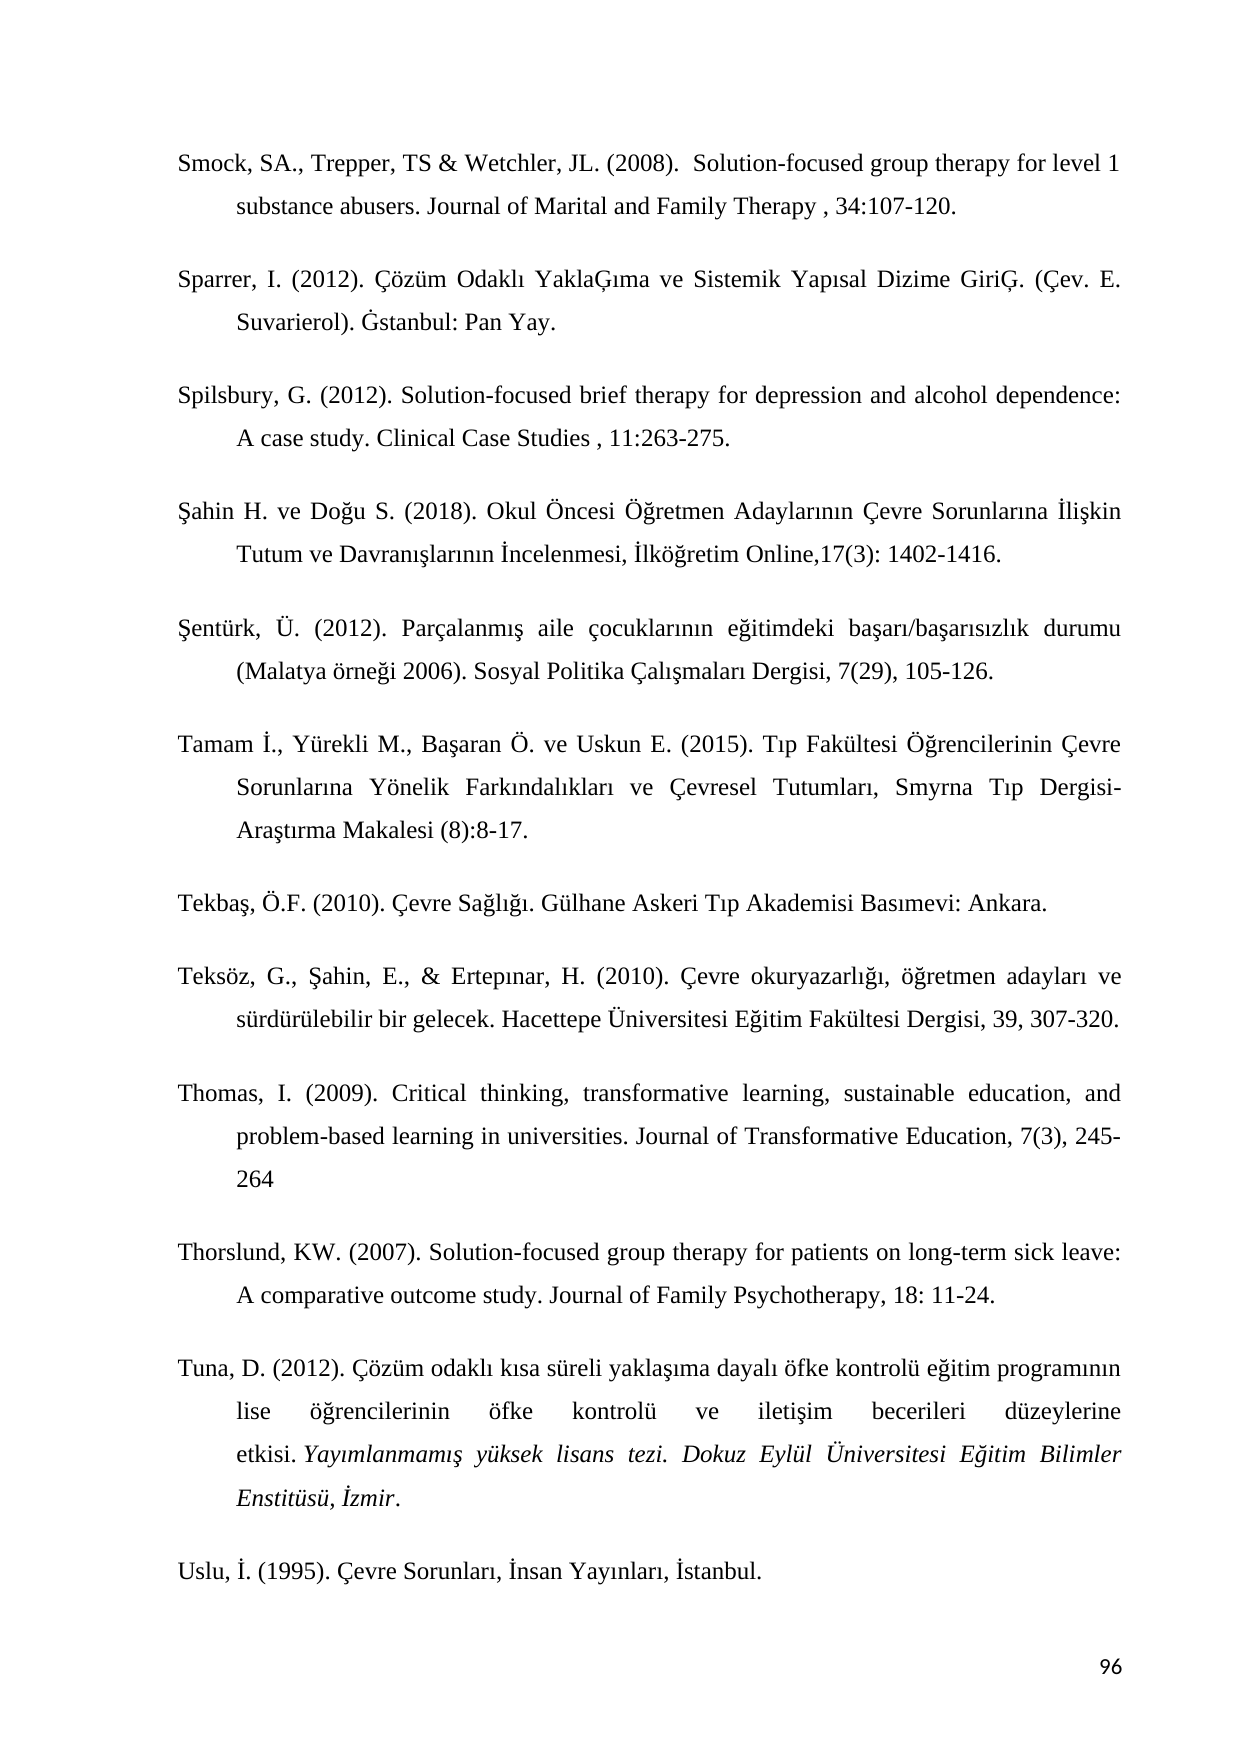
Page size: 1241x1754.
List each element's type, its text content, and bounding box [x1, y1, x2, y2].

text Şentürk, Ü. (2012). Parçalanmış aile çocuklarının eğitimdeki başarı/başarısızlık durumu (Malatya örneği 2006). Sosyal Politika Çalışmaları Dergisi, 7(29), 105-126. [177, 613, 1122, 684]
text Uslu, İ. (1995). Çevre Sorunları, İnsan Yayınları, İstanbul. [177, 1556, 1122, 1584]
text Spilsbury, G. (2012). Solution-focused brief therapy for depression and alcohol dependence: A case study. Clinical Case Studies , 11:263-275. [177, 380, 1122, 452]
text Tuna, D. (2012). Çözüm odaklı kısa süreli yaklaşıma dayalı öfke kontrolü eğitim programının lise öğrencilerinin öfke kontrolü ve iletişim becerileri düzeylerine etkisi. Yayımlanmamış yüksek lisans tezi. Dokuz Eylül Üniversitesi Eğitim Bilimler Enstitüsü, İzmir. [177, 1353, 1122, 1511]
text Şahin H. ve Doğu S. (2018). Okul Öncesi Öğretmen Adaylarının Çevre Sorunlarına İlişkin Tutum ve Davranışlarının İncelenmesi, İlköğretim Online,17(3): 1402-1416. [177, 496, 1122, 568]
text Tamam İ., Yürekli M., Başaran Ö. ve Uskun E. (2015). Tıp Fakültesi Öğrencilerinin Çevre Sorunlarına Yönelik Farkındalıkları ve Çevresel Tutumları, Smyrna Tıp Dergisi-Araştırma Makalesi (8):8-17. [177, 729, 1122, 844]
text Tekbaş, Ö.F. (2010). Çevre Sağlığı. Gülhane Askeri Tıp Akademisi Basımevi: Ankara. [177, 888, 1122, 917]
text Thomas, I. (2009). Critical thinking, transformative learning, sustainable education, and problem-based learning in universities. Journal of Transformative Education, 7(3), 245-264 [177, 1078, 1122, 1193]
text Sparrer, I. (2012). Çözüm Odaklı YaklaĢıma ve Sistemik Yapısal Dizime GiriĢ. (Çev. E. Suvarierol). Ġstanbul: Pan Yay. [177, 264, 1122, 336]
text Teksöz, G., Şahin, E., & Ertepınar, H. (2010). Çevre okuryazarlığı, öğretmen adayları ve sürdürülebilir bir gelecek. Hacettepe Üniversitesi Eğitim Fakültesi Dergisi, 39, 307-320. [177, 961, 1122, 1033]
text Thorslund, KW. (2007). Solution-focused group therapy for patients on long-term sick leave: A comparative outcome study. Journal of Family Psychotherapy, 18: 11-24. [177, 1237, 1122, 1309]
text Smock, SA., Trepper, TS & Wetchler, JL. (2008). Solution-focused group therapy for level 1 substance abusers. Journal of Marital and Family Therapy , 34:107-120. [177, 148, 1122, 219]
